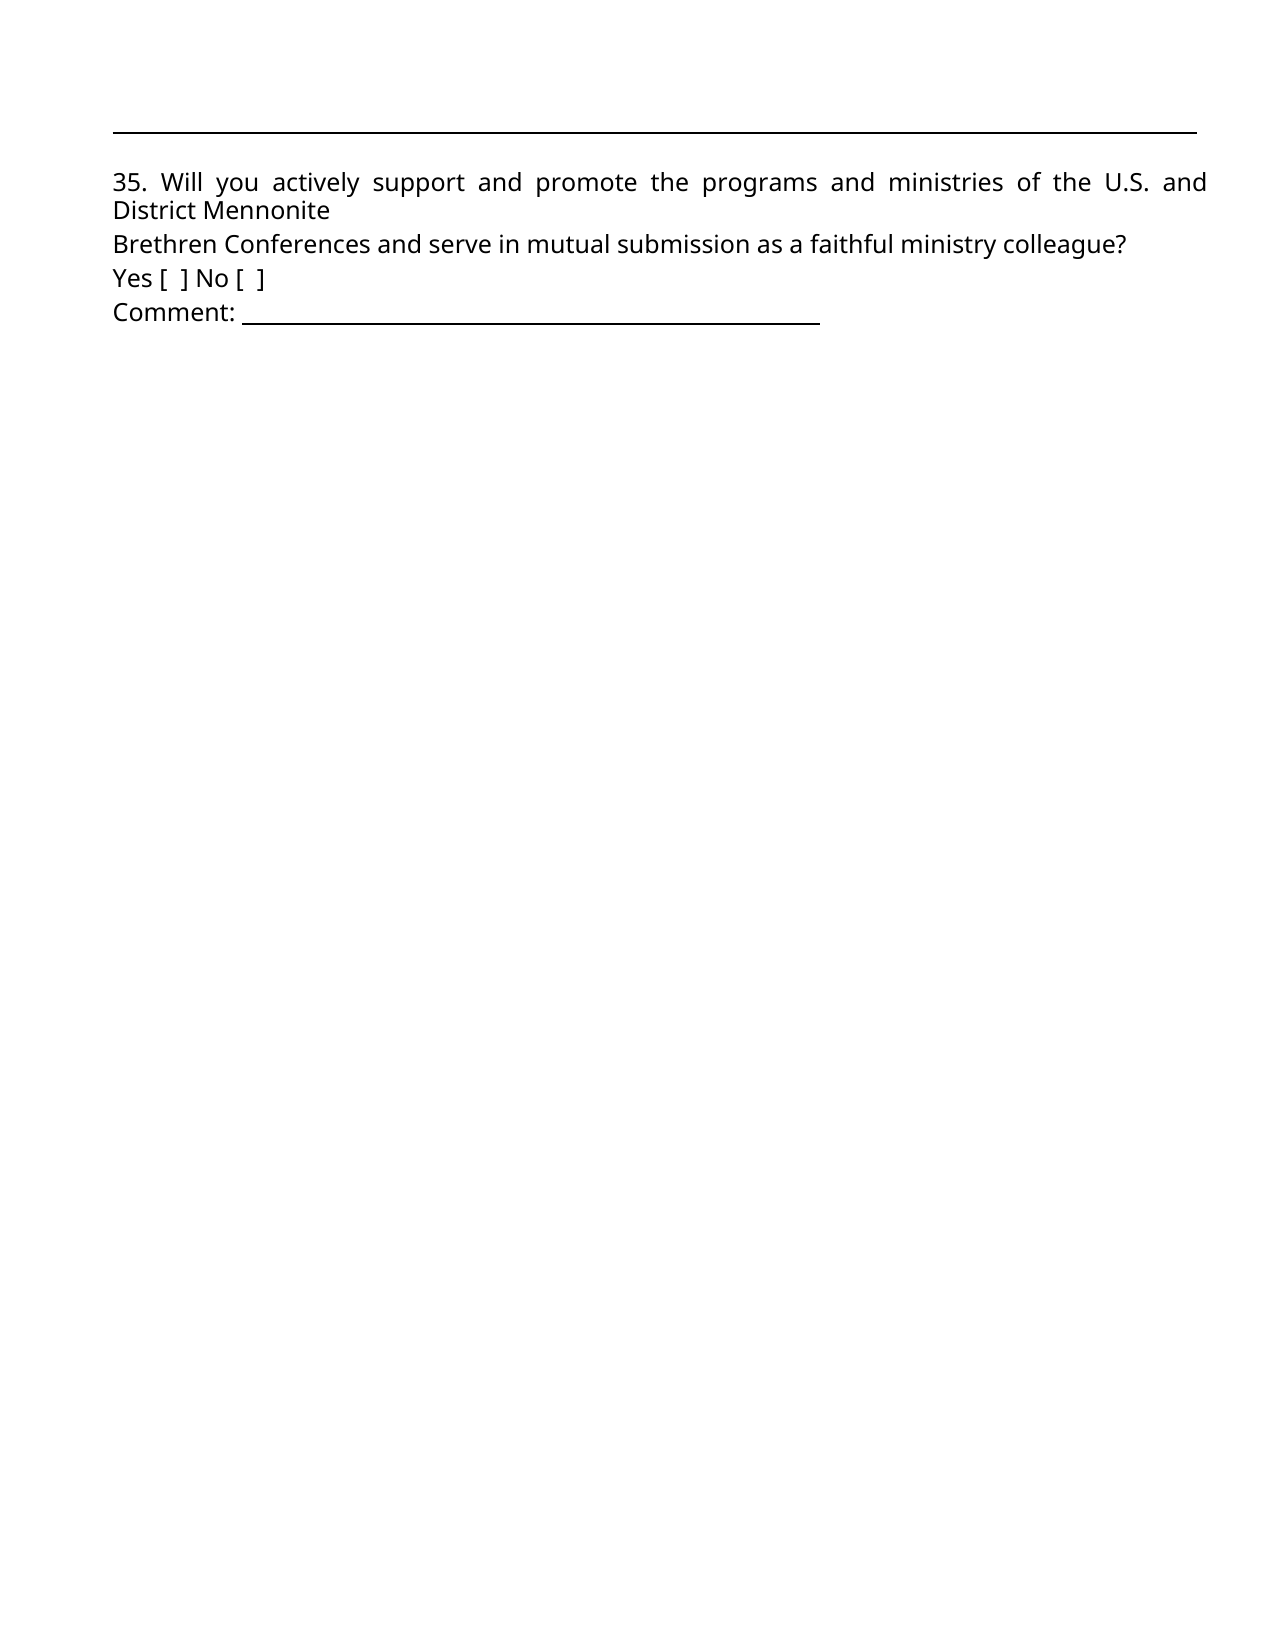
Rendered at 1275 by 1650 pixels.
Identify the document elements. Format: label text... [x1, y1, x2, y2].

text 35. Will you actively support and promote the programs and ministries of the U.S. and District Mennonite [112, 169, 1209, 226]
text Comment: [112, 294, 1209, 329]
text Brethren Conferences and serve in mutual submission as a faithful ministry colleague? Yes [ ] No [ ] [112, 226, 1209, 294]
